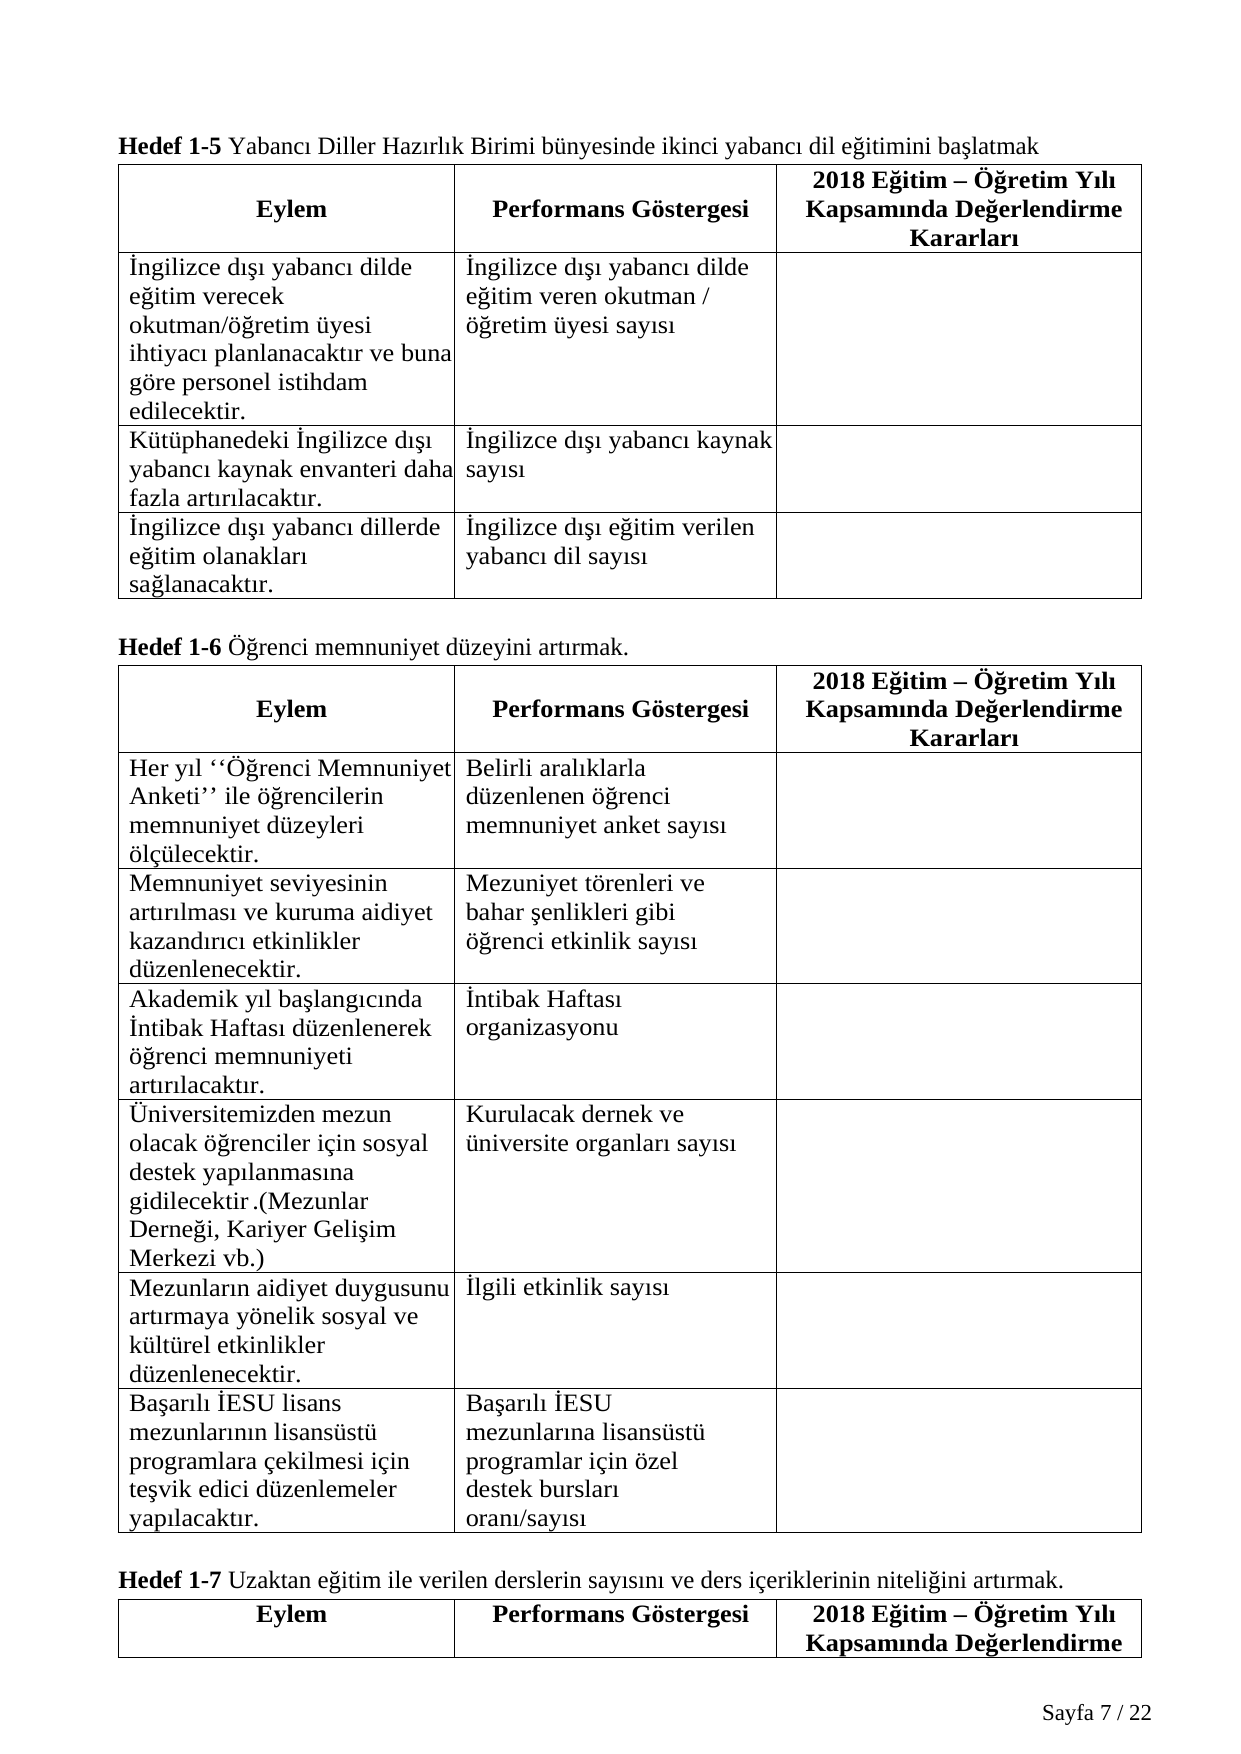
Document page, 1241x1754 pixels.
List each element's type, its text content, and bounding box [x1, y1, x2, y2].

table_cell [777, 1100, 1141, 1272]
table_header 2018 Eğitim – Öğretim Yılı Kapsamında Değerlendirme Kararları [777, 666, 1141, 752]
table_header Performans Göstergesi [455, 666, 776, 752]
text Hedef 1-7 Uzaktan eğitim ile verilen derslerin sayısını ve ders içeriklerinin niteliğini artırmak. [118, 1566, 1152, 1594]
table_header Eylem [119, 165, 454, 252]
table_cell Başarılı İESU mezunlarına lisansüstü programlar için özel destek bursları oranı/sayısı [455, 1389, 776, 1532]
table_cell [777, 1273, 1141, 1388]
table_cell Her yıl ‘‘Öğrenci Memnuniyet Anketi’’ ile öğrencilerin memnuniyet düzeyleri ölçülecektir. [119, 753, 454, 868]
table_cell [777, 513, 1141, 598]
table_cell [777, 869, 1141, 983]
table_cell Kurulacak dernek ve üniversite organları sayısı [455, 1100, 776, 1272]
table_cell Akademik yıl başlangıcında İntibak Haftası düzenlenerek öğrenci memnuniyeti artırılacaktır. [119, 984, 454, 1099]
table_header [455, 1600, 776, 1657]
table_cell [777, 753, 1141, 868]
table_cell İngilizce dışı yabancı dilde eğitim verecek okutman/öğretim üyesi ihtiyacı planlanacaktır ve buna göre personel istihdam edilecektir. [119, 253, 454, 425]
table_header Eylem [119, 1600, 454, 1657]
table_cell İngilizce dışı yabancı kaynak sayısı [455, 426, 776, 511]
text Hedef 1-6 Öğrenci memnuniyet düzeyini artırmak. [118, 632, 1152, 661]
table_cell İlgili etkinlik sayısı [455, 1273, 776, 1388]
table_cell Mezunların aidiyet duygusunu artırmaya yönelik sosyal ve kültürel etkinlikler düzenlenecektir. [119, 1273, 454, 1388]
table_cell İngilizce dışı eğitim verilen yabancı dil sayısı [455, 513, 776, 598]
table_cell Memnuniyet seviyesinin artırılması ve kuruma aidiyet kazandırıcı etkinlikler düzenlenecektir. [119, 869, 454, 983]
table_cell Üniversitemizden mezun olacak öğrenciler için sosyal destek yapılanmasına gidilecektir .(Mezunlar Derneği, Kariyer Gelişim Merkezi vb.) [119, 1100, 454, 1272]
table_cell İntibak Haftası organizasyonu [455, 984, 776, 1099]
text Hedef 1-5 Yabancı Diller Hazırlık Birimi bünyesinde ikinci yabancı dil eğitimini başlatmak [118, 131, 1152, 160]
table_cell Başarılı İESU lisans mezunlarının lisansüstü programlara çekilmesi için teşvik edici düzenlemeler yapılacaktır. [119, 1389, 454, 1532]
table_header 2018 Eğitim – Öğretim Yılı Kapsamında Değerlendirme Kararları [777, 165, 1141, 252]
table_cell [777, 426, 1141, 511]
table_cell İngilizce dışı yabancı dilde eğitim veren okutman / öğretim üyesi sayısı [455, 253, 776, 425]
table_cell [777, 253, 1141, 425]
table_cell Mezuniyet törenleri ve bahar şenlikleri gibi öğrenci etkinlik sayısı [455, 869, 776, 983]
table_cell [777, 1389, 1141, 1532]
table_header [777, 1600, 1141, 1657]
table_header Performans Göstergesi [455, 165, 776, 252]
table_cell [777, 984, 1141, 1099]
table_header Eylem [119, 666, 454, 752]
table_cell İngilizce dışı yabancı dillerde eğitim olanakları sağlanacaktır. [119, 513, 454, 598]
table_cell Belirli aralıklarla düzenlenen öğrenci memnuniyet anket sayısı [455, 753, 776, 868]
table_cell Kütüphanedeki İngilizce dışı yabancı kaynak envanteri daha fazla artırılacaktır. [119, 426, 454, 511]
